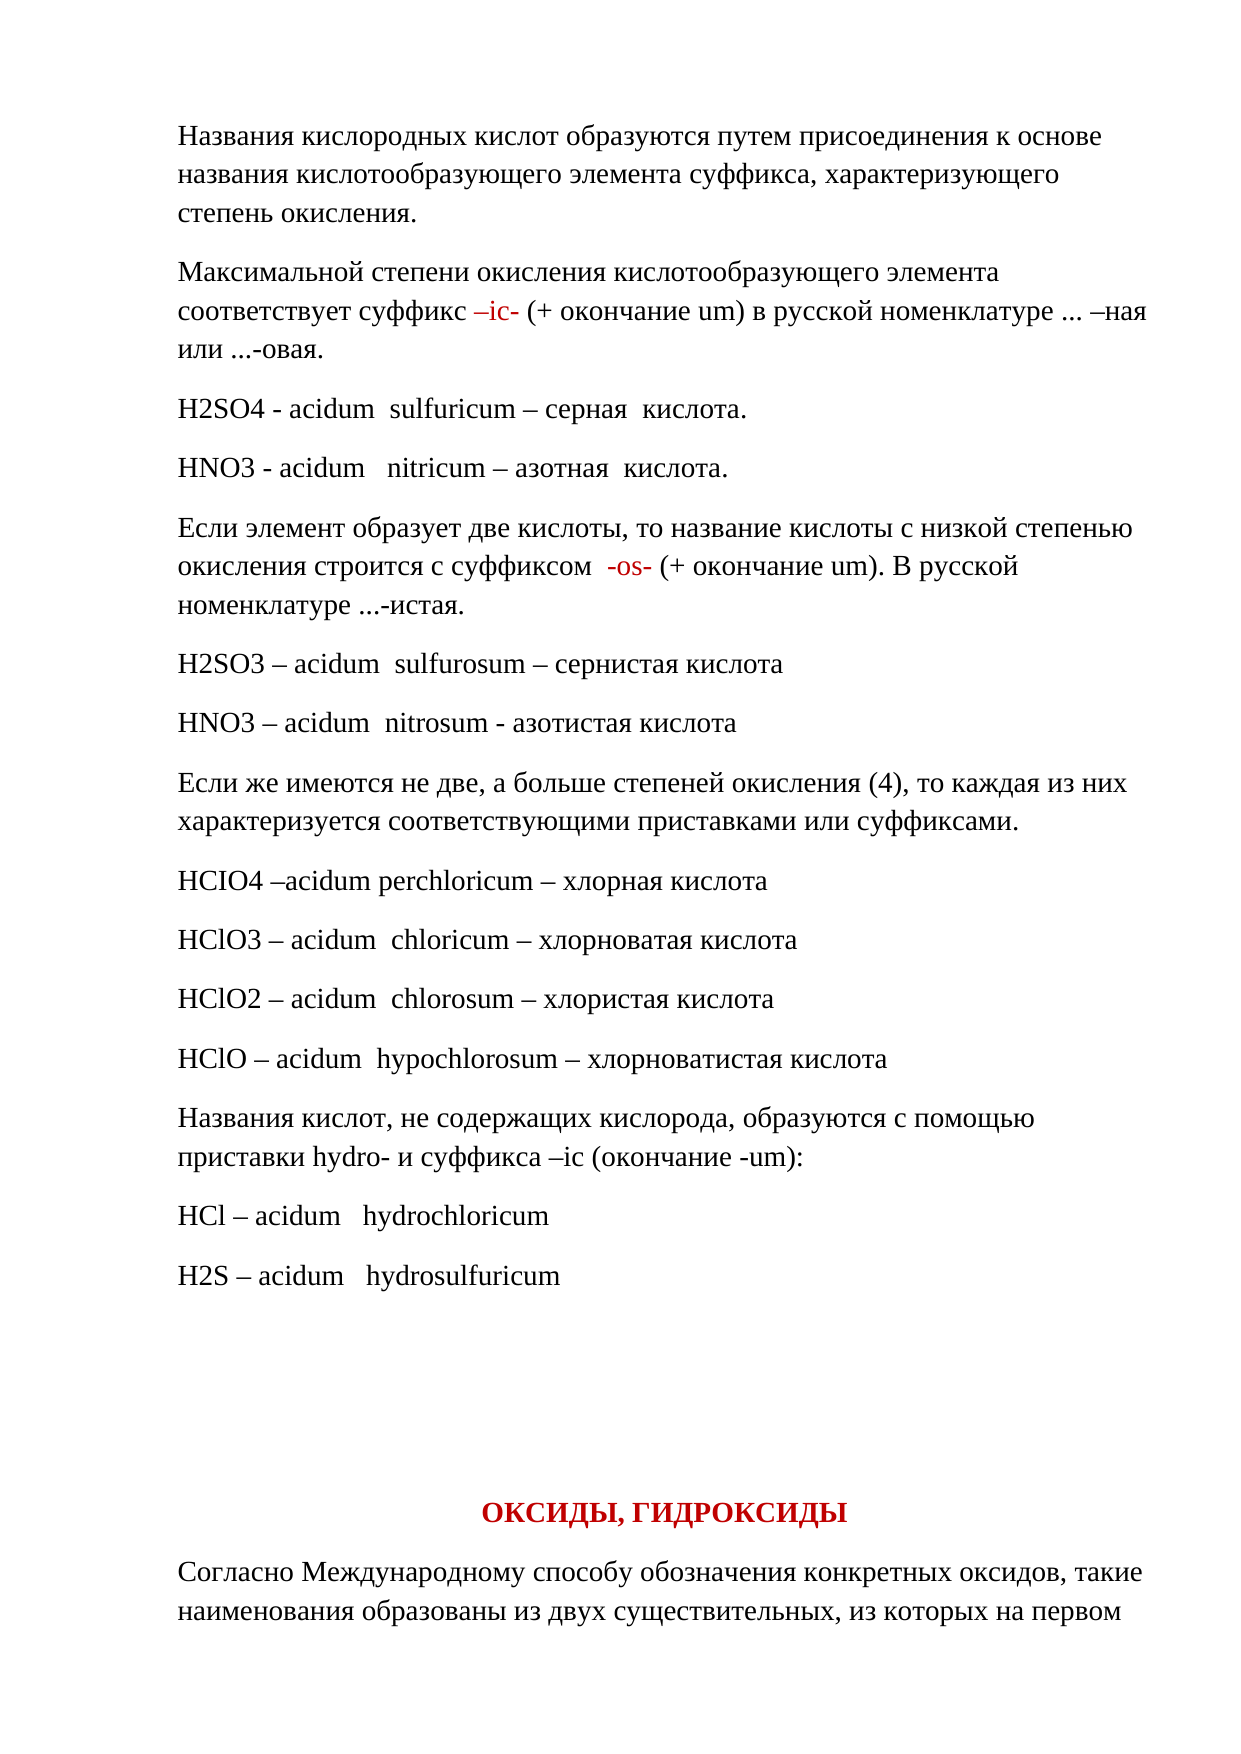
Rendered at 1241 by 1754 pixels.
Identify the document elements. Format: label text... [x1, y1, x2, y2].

text Названия кислородных кислот образуются путем присоединения к основе названия кислотообразующего элемента суффикса, характеризующего степень окисления. [177, 118, 1152, 229]
text Названия кислот, не содержащих кислорода, образуются с помощью приставки hydro- и суффикса –ic (окончание -um): [177, 1100, 1152, 1172]
text H2S – acidum hydrosulfuricum [177, 1258, 1152, 1291]
text HClO – acidum hypochlorosum – хлорноватистая кислота [177, 1041, 1152, 1074]
text HNO3 – acidum nitrosum - азотистая кислота [177, 706, 1152, 739]
text HCIO4 –acidum perchloricum – хлорная кислота [177, 863, 1152, 896]
text HNO3 - acidum nitricum – азотная кислота. [177, 450, 1152, 484]
text HClO2 – acidum chlorosum – хлористая кислота [177, 982, 1152, 1015]
text H2SO4 - acidum sulfuricum – серная кислота. [177, 391, 1152, 424]
text Максимальной степени окисления кислотообразующего элемента соответствует суффикс –ic- (+ окончание um) в русской номенклатуре ... –ная или ...-овая. [177, 254, 1152, 365]
text HClO3 – acidum chloricum – хлорноватая кислота [177, 922, 1152, 956]
text Если элемент образует две кислоты, то название кислоты с низкой степенью окисления строится с суффиксом -os- (+ окончание um). В русской номенклатуре ...-истая. [177, 510, 1152, 620]
text ОКСИДЫ, ГИДРОКСИДЫ [177, 1495, 1152, 1529]
text Если же имеются не две, а больше степеней окисления (4), то каждая из них характеризуется соответствующими приставками или суффиксами. [177, 765, 1152, 837]
text HCl – acidum hydrochloricum [177, 1198, 1152, 1232]
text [177, 1554, 1152, 1627]
text H2SO3 – acidum sulfurosum – сернистая кислота [177, 646, 1152, 680]
